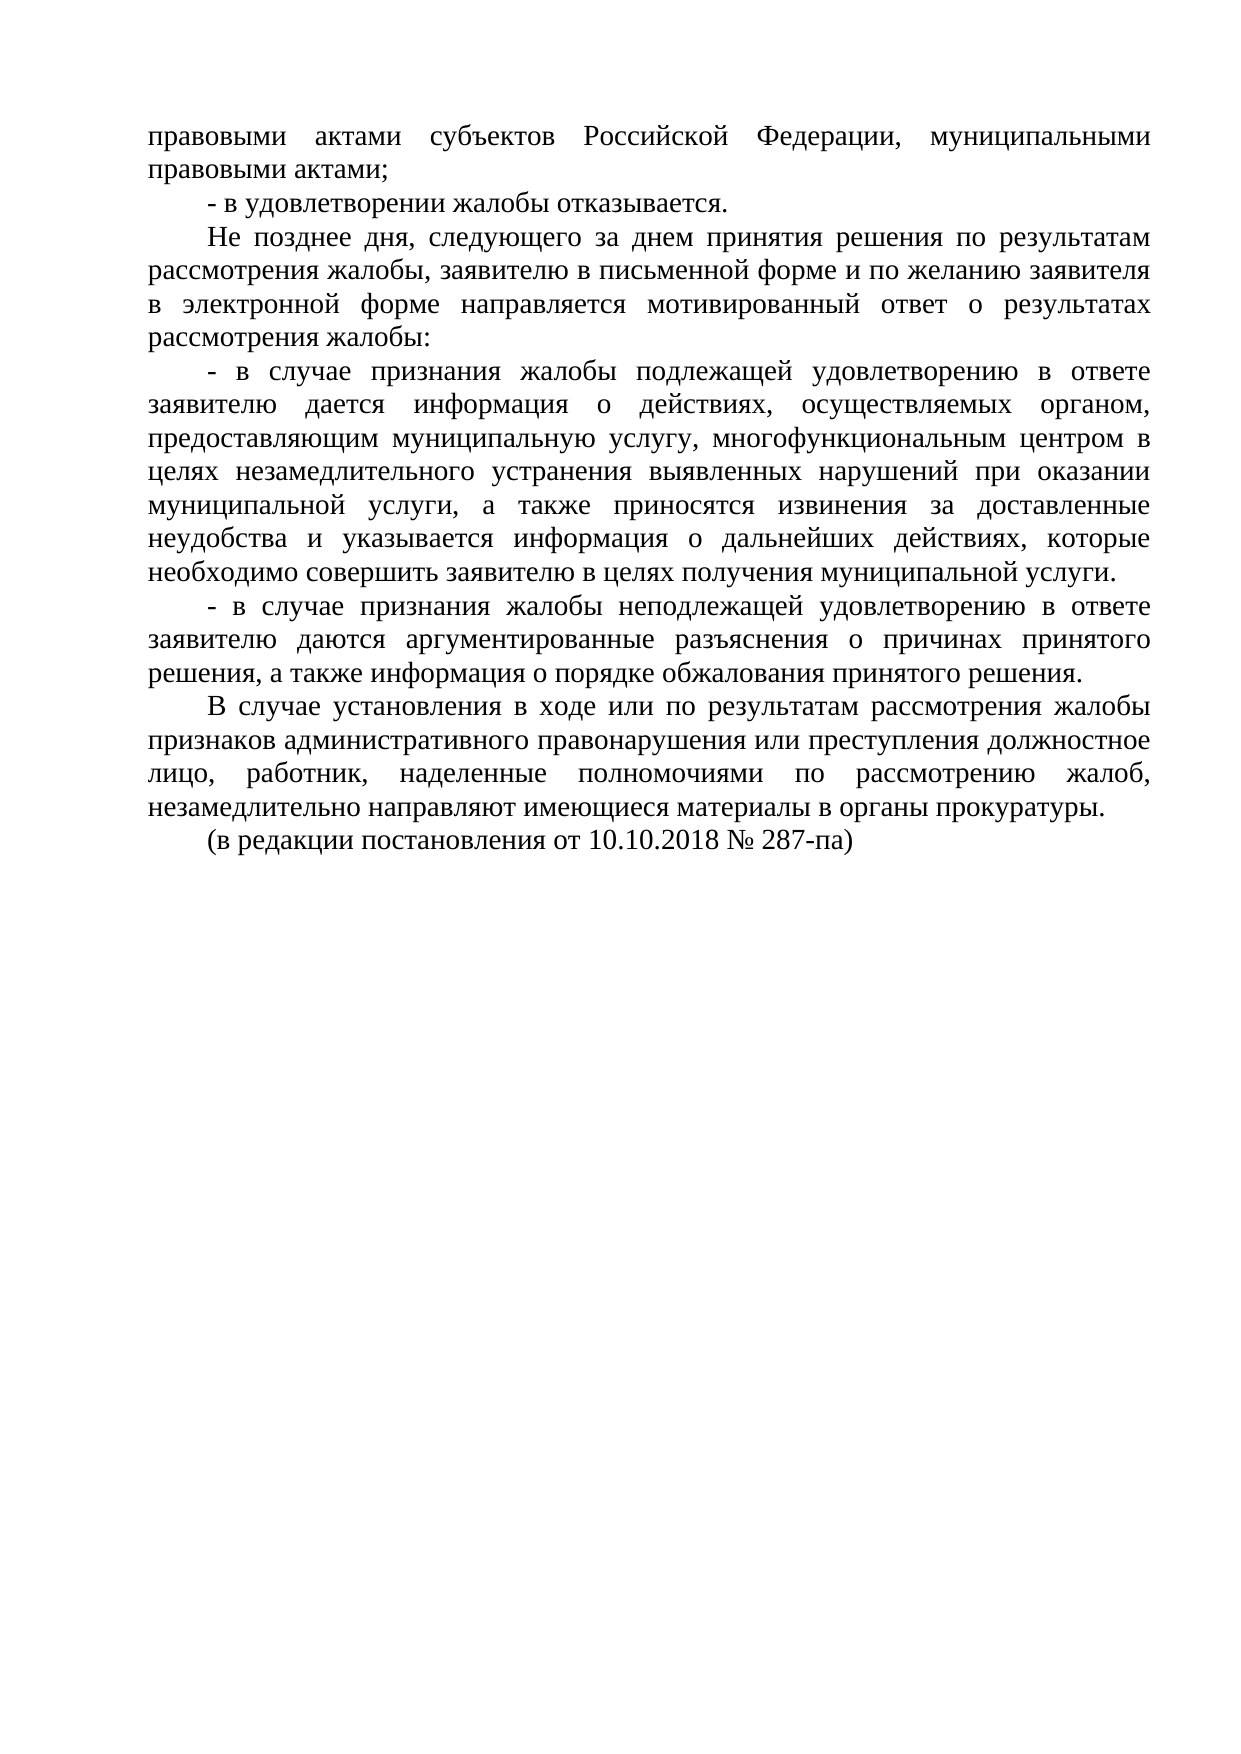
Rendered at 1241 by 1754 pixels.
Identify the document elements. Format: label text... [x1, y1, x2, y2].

text - в случае признания жалобы подлежащей удовлетворению в ответе заявителю дается информация о действиях, осуществляемых органом, предоставляющим муниципальную услугу, многофункциональным центром в целях незамедлительного устранения выявленных нарушений при оказании муниципальной услуги, а также приносятся извинения за доставленные неудобства и указывается информация о дальнейших действиях, которые необходимо совершить заявителю в целях получения муниципальной услуги. [148, 353, 1152, 588]
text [148, 118, 1152, 185]
text В случае установления в ходе или по результатам рассмотрения жалобы признаков административного правонарушения или преступления должностное лицо, работник, наделенные полномочиями по рассмотрению жалоб, незамедлительно направляют имеющиеся материалы в органы прокуратуры. [148, 688, 1152, 822]
text - в удовлетворении жалобы отказывается. [148, 185, 1152, 219]
text Не позднее дня, следующего за днем принятия решения по результатам рассмотрения жалобы, заявителю в письменной форме и по желанию заявителя в электронной форме направляется мотивированный ответ о результатах рассмотрения жалобы: [148, 219, 1152, 353]
text (в редакции постановления от 10.10.2018 № 287-па) [148, 822, 1152, 856]
text - в случае признания жалобы неподлежащей удовлетворению в ответе заявителю даются аргументированные разъяснения о причинах принятого решения, а также информация о порядке обжалования принятого решения. [148, 588, 1152, 688]
